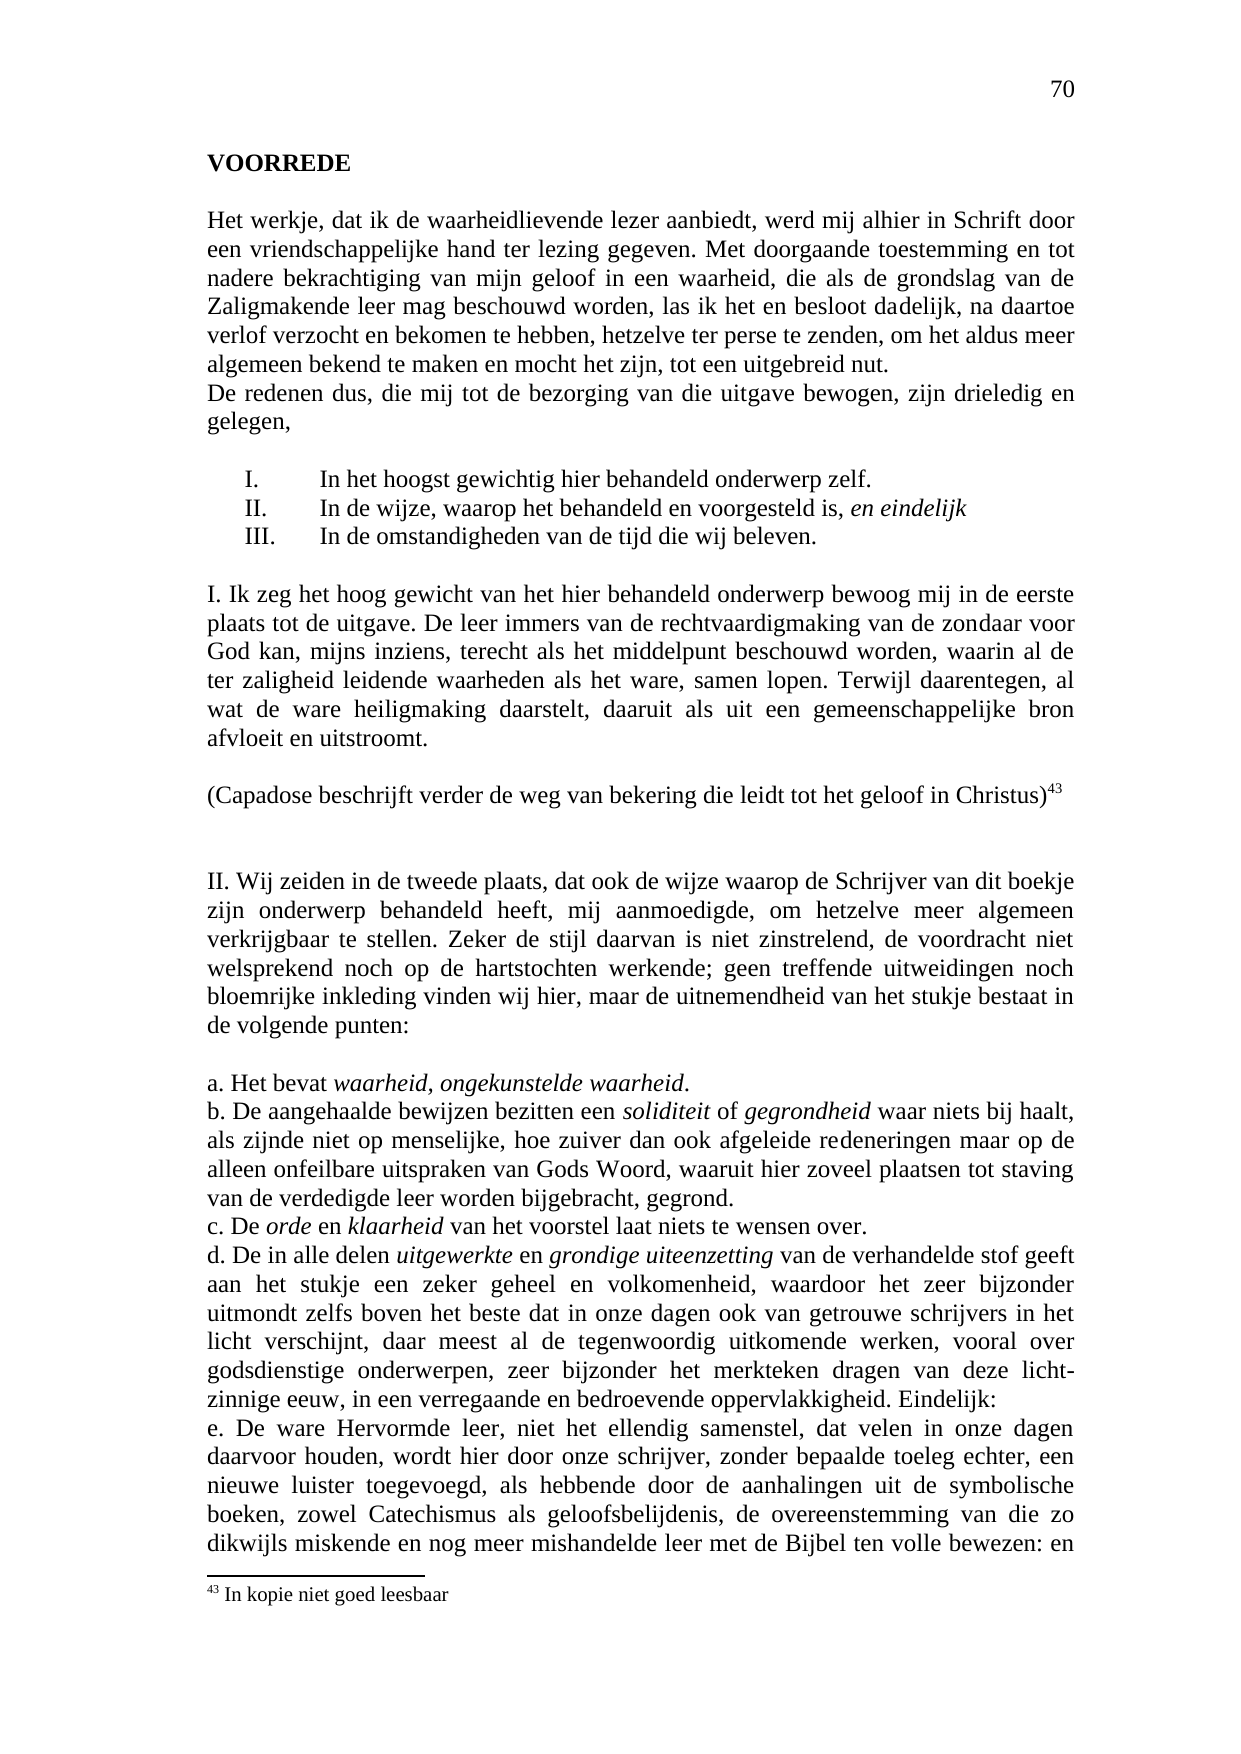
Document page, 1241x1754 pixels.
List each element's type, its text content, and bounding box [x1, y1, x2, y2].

text De redenen dus, die mij tot de bezorging van die uitgave bewogen, zijn drieledig en gelegen, [207, 378, 1075, 435]
text b. De aangehaalde bewijzen bezitten een soliditeit of gegrondheid waar niets bij haalt, als zijnde niet op menselijke, hoe zuiver dan ook afgeleide redeneringen maar op de alleen onfeilbare uitspraken van Gods Woord, waaruit hier zoveel plaatsen tot staving van de verdedigde leer worden bijgebracht, gegrond. [207, 1096, 1075, 1211]
list In de wijze, waarop het behandeld en voorgesteld is, en eindelijk [244, 493, 1075, 521]
text c. De orde en klaarheid van het voorstel laat niets te wensen over. [207, 1211, 1075, 1240]
text VOORREDE [207, 148, 1075, 176]
text I. Ik zeg het hoog gewicht van het hier behandeld onderwerp bewoog mij in de eerste plaats tot de uitgave. De leer immers van de rechtvaardigmaking van de zondaar voor God kan, mijns inziens, terecht als het middelpunt beschouwd worden, waarin al de ter zaligheid leidende waarheden als het ware, samen lopen. Terwijl daarentegen, al wat de ware heiligmaking daarstelt, daaruit als uit een gemeenschappelijke bron afvloeit en uitstroomt. [207, 579, 1075, 751]
text II. Wij zeiden in de tweede plaats, dat ook de wijze waarop de Schrijver van dit boekje zijn onderwerp behandeld heeft, mij aanmoedigde, om hetzelve meer algemeen verkrijgbaar te stellen. Zeker de stijl daarvan is niet zinstrelend, de voordracht niet welsprekend noch op de hartstochten werkende; geen treffende uitweidingen noch bloemrijke inkleding vinden wij hier, maar de uitnemendheid van het stukje bestaat in de volgende punten: [207, 866, 1075, 1039]
list In het hoogst gewichtig hier behandeld onderwerp zelf. [244, 464, 1075, 493]
text Het werkje, dat ik de waarheidlievende lezer aanbiedt, werd mij alhier in Schrift door een vriendschappelijke hand ter lezing gegeven. Met doorgaande toestemming en tot nadere bekrachtiging van mijn geloof in een waarheid, die als de grondslag van de Zaligmakende leer mag beschouwd worden, las ik het en besloot dadelijk, na daartoe verlof verzocht en bekomen te hebben, hetzelve ter perse te zenden, om het aldus meer algemeen bekend te maken en mocht het zijn, tot een uitgebreid nut. [207, 205, 1075, 378]
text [207, 1413, 1075, 1556]
text (Capadose beschrijft verder de weg van bekering die leidt tot het geloof in Christus) [207, 780, 1075, 809]
list In de omstandigheden van de tijd die wij beleven. [244, 521, 1075, 550]
text a. Het bevat waarheid, ongekunstelde waarheid. [207, 1068, 1075, 1096]
text d. De in alle delen uitgewerkte en grondige uiteenzetting van de verhandelde stof geeft aan het stukje een zeker geheel en volkomenheid, waardoor het zeer bijzonder uitmondt zelfs boven het beste dat in onze dagen ook van getrouwe schrijvers in het licht verschijnt, daar meest al de tegenwoordig uitkomende werken, vooral over godsdienstige onderwerpen, zeer bijzonder het merkteken dragen van deze lichtzinnige eeuw, in een verregaande en bedroevende oppervlakkigheid. Eindelijk: [207, 1240, 1075, 1413]
